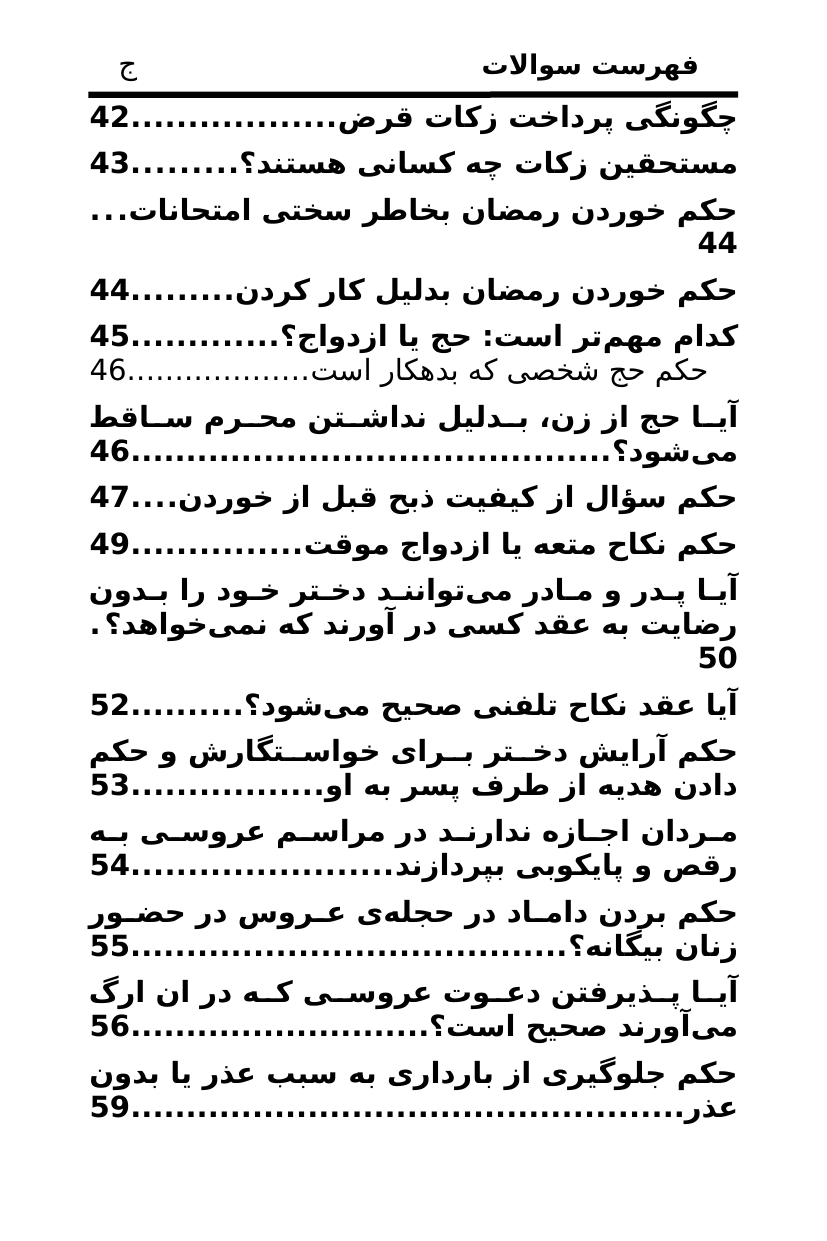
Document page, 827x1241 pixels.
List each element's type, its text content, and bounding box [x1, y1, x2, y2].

text حکم خوردن رمضان بخاطر سختی امتحانات 44 [89, 193, 738, 261]
text آیا پدر و مادر می‌توانند دختر خود را بدون رضایت به عقد کسی در آورند که نمی‌خواهد؟ 50 [89, 573, 738, 675]
text کدام مهم‌تر است: حج یا ازدواج؟ 45 [89, 320, 738, 354]
text حکم خوردن رمضان بدلیل کار کردن 44 [89, 273, 738, 307]
text آیا حج از زن، بدلیل نداشتن محرم ساقط می‌شود؟ 46 [89, 400, 738, 468]
text مستحقین زکات چه کسانی هستند؟ 43 [89, 146, 738, 180]
text حکم نکاح متعه یا ازدواج موقت 49 [89, 527, 738, 561]
text حکم سؤال از کیفیت ذبح قبل از خوردن 47 [89, 481, 738, 514]
text حکم جلوگیری از بارداری به سبب عذر یا بدون عذر 59 [89, 1056, 738, 1124]
text چگونگی پرداخت زکات قرض 42 [89, 100, 738, 134]
text حکم آرایش دختر برای خواستگارش و حکم دادن هدیه از طرف پسر به او 53 [89, 734, 738, 802]
text آیا عقد نکاح تلفنی صحیح می‌شود؟ 52 [89, 688, 738, 722]
text حکم حج شخصی که بدهکار است 46 [89, 354, 708, 388]
text آیا پذیرفتن دعوت عروسی که در ان ارگ می‌آورند صحیح است؟ 56 [89, 976, 738, 1043]
text مردان اجازه ندارند در مراسم عروسی به رقص و پایکوبی بپردازند 54 [89, 815, 738, 883]
text حکم بردن داماد در حجله‌ی عروس در حضور زنان بیگانه؟ 55 [89, 895, 738, 963]
